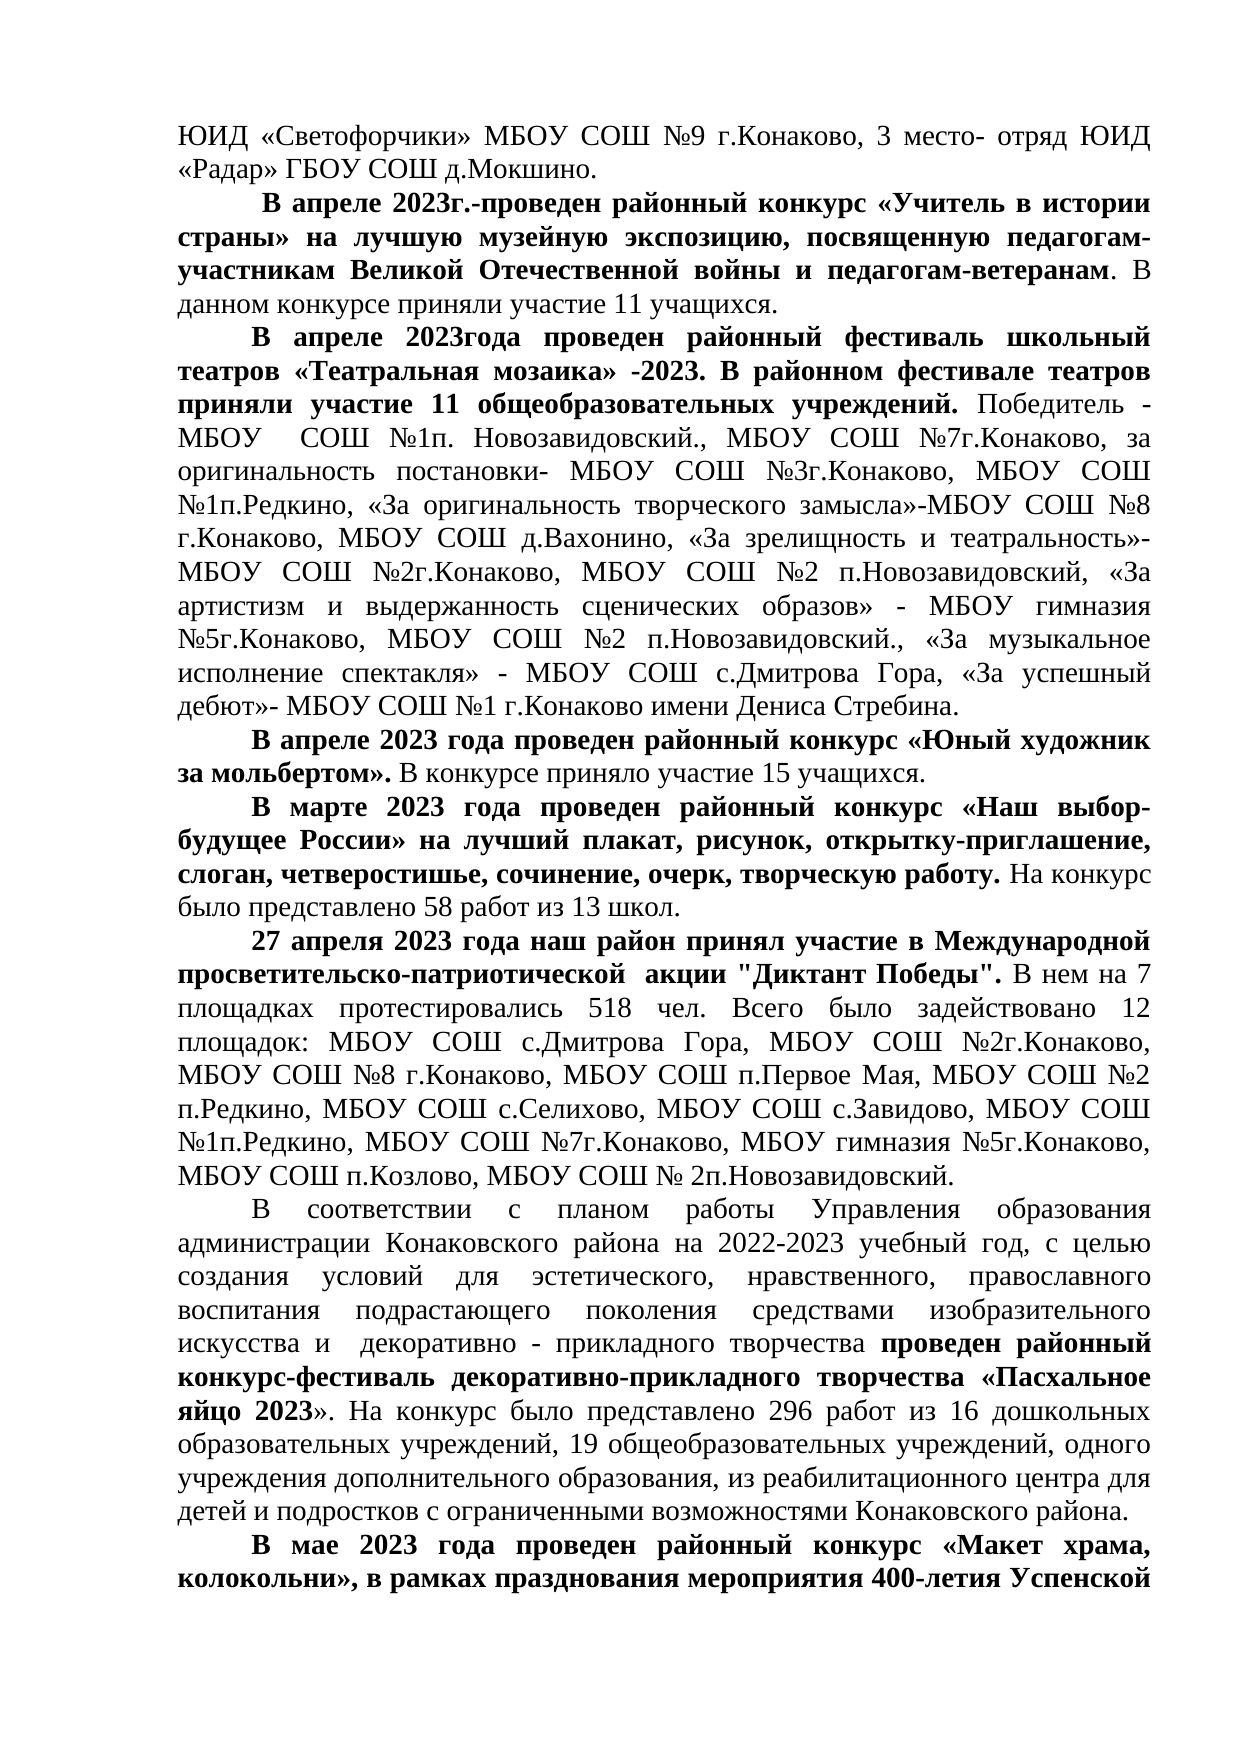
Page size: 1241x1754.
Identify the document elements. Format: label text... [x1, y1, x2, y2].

text В соответствии с планом работы Управления образования администрации Конаковского района на 2022-2023 учебный год, с целью создания условий для эстетического, нравственного, православного воспитания подрастающего поколения средствами изобразительного искусства и декоративно - прикладного творчества проведен районный конкурс-фестиваль декоративно-прикладного творчества «Пасхальное яйцо 2023». На конкурс было представлено 296 работ из 16 дошкольных образовательных учреждений, 19 общеобразовательных учреждений, одного учреждения дополнительного образования, из реабилитационного центра для детей и подростков с ограниченными возможностями Конаковского района. [177, 1191, 1152, 1527]
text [177, 118, 1152, 185]
text 27 апреля 2023 года наш район принял участие в Международной просветительско-патриотической акции "Диктант Победы". В нем на 7 площадках протестировались 518 чел. Всего было задействовано 12 площадок: МБОУ СОШ с.Дмитрова Гора, МБОУ СОШ №2г.Конаково, МБОУ СОШ №8 г.Конаково, МБОУ СОШ п.Первое Мая, МБОУ СОШ №2 п.Редкино, МБОУ СОШ с.Селихово, МБОУ СОШ с.Завидово, МБОУ СОШ №1п.Редкино, МБОУ СОШ №7г.Конаково, МБОУ гимназия №5г.Конаково, МБОУ СОШ п.Козлово, МБОУ СОШ № 2п.Новозавидовский. [177, 923, 1152, 1191]
text В апреле 2023г.-проведен районный конкурс «Учитель в истории страны» на лучшую музейную экспозицию, посвященную педагогам-участникам Великой Отечественной войны и педагогам-ветеранам. В данном конкурсе приняли участие 11 учащихся. [177, 185, 1152, 319]
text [177, 1527, 1152, 1594]
text В апреле 2023года проведен районный фестиваль школьный театров «Театральная мозаика» -2023. В районном фестивале театров приняли участие 11 общеобразовательных учреждений. Победитель -МБОУ СОШ №1п. Новозавидовский., МБОУ СОШ №7г.Конаково, за оригинальность постановки- МБОУ СОШ №3г.Конаково, МБОУ СОШ №1п.Редкино, «За оригинальность творческого замысла»-МБОУ СОШ №8 г.Конаково, МБОУ СОШ д.Вахонино, «За зрелищность и театральность»- МБОУ СОШ №2г.Конаково, МБОУ СОШ №2 п.Новозавидовский, «За артистизм и выдержанность сценических образов» - МБОУ гимназия №5г.Конаково, МБОУ СОШ №2 п.Новозавидовский., «За музыкальное исполнение спектакля» - МБОУ СОШ с.Дмитрова Гора, «За успешный дебют»- МБОУ СОШ №1 г.Конаково имени Дениса Стребина. [177, 319, 1152, 722]
text В марте 2023 года проведен районный конкурс «Наш выбор-будущее России» на лучший плакат, рисунок, открытку-приглашение, слоган, четверостишье, сочинение, очерк, творческую работу. На конкурс было представлено 58 работ из 13 школ. [177, 789, 1152, 923]
text В апреле 2023 года проведен районный конкурс «Юный художник за мольбертом». В конкурсе приняло участие 15 учащихся. [177, 722, 1152, 789]
